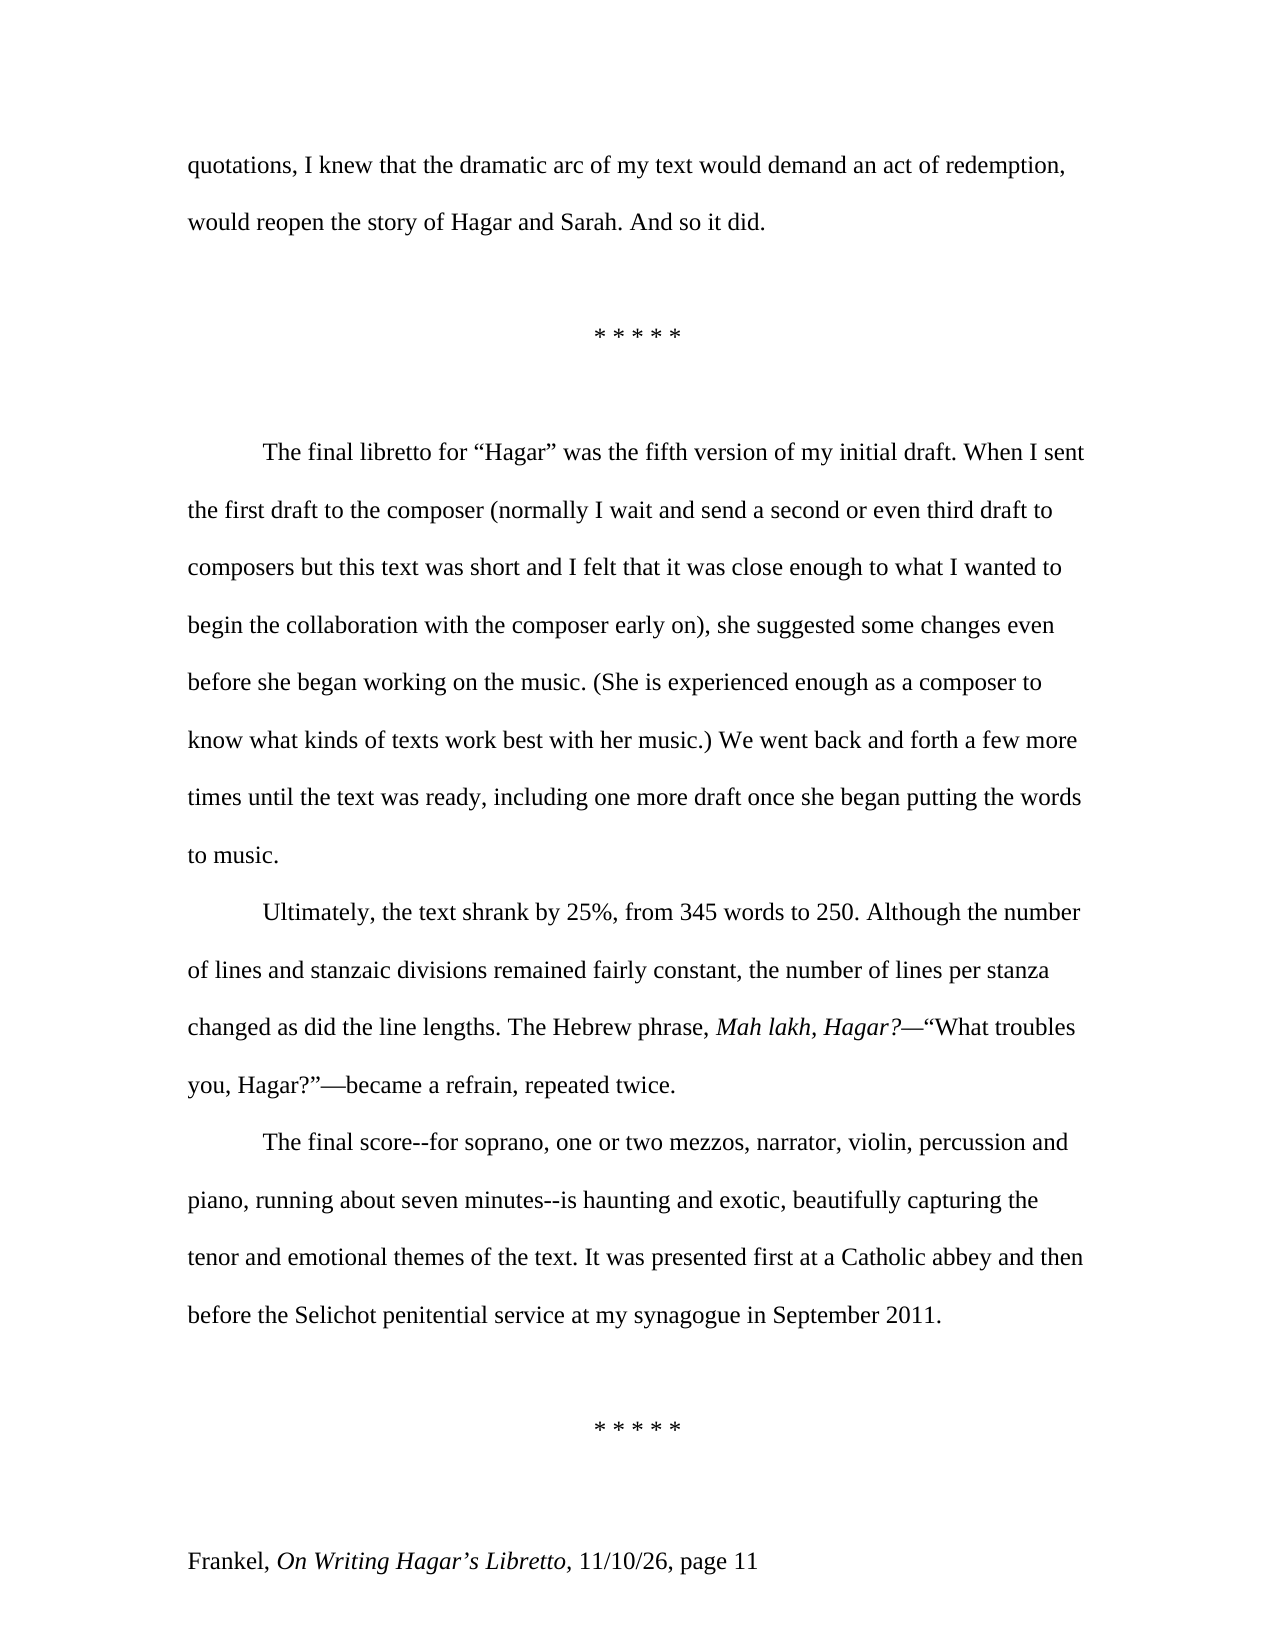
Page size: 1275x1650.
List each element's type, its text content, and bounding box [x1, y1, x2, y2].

text The final score--for soprano, one or two mezzos, narrator, violin, percussion and piano, running about seven minutes--is haunting and exotic, beautifully capturing the tenor and emotional themes of the text. It was presented first at a Catholic abbey and then before the Selichot penitential service at my synagogue in September 2011. [187, 1127, 1087, 1329]
text The final libretto for “Hagar” was the fifth version of my initial draft. When I sent the first draft to the composer (normally I wait and send a second or even third draft to composers but this text was short and I felt that it was close enough to what I wanted to begin the collaboration with the composer early on), she suggested some changes even before she began working on the music. (She is experienced enough as a composer to know what kinds of texts work best with her music.) We went back and forth a few more times until the text was ready, including one more draft once she began putting the words to music. [187, 437, 1087, 869]
text Ultimately, the text shrank by 25%, from 345 words to 250. Although the number of lines and stanzaic divisions remained fairly constant, the number of lines per stanza changed as did the line lengths. The Hebrew phrase, Mah lakh, Hagar?—“What troubles you, Hagar?”—became a refrain, repeated twice. [187, 897, 1087, 1099]
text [187, 150, 1087, 236]
text * * * * * [187, 322, 1087, 351]
text * * * * * [187, 1415, 1087, 1444]
